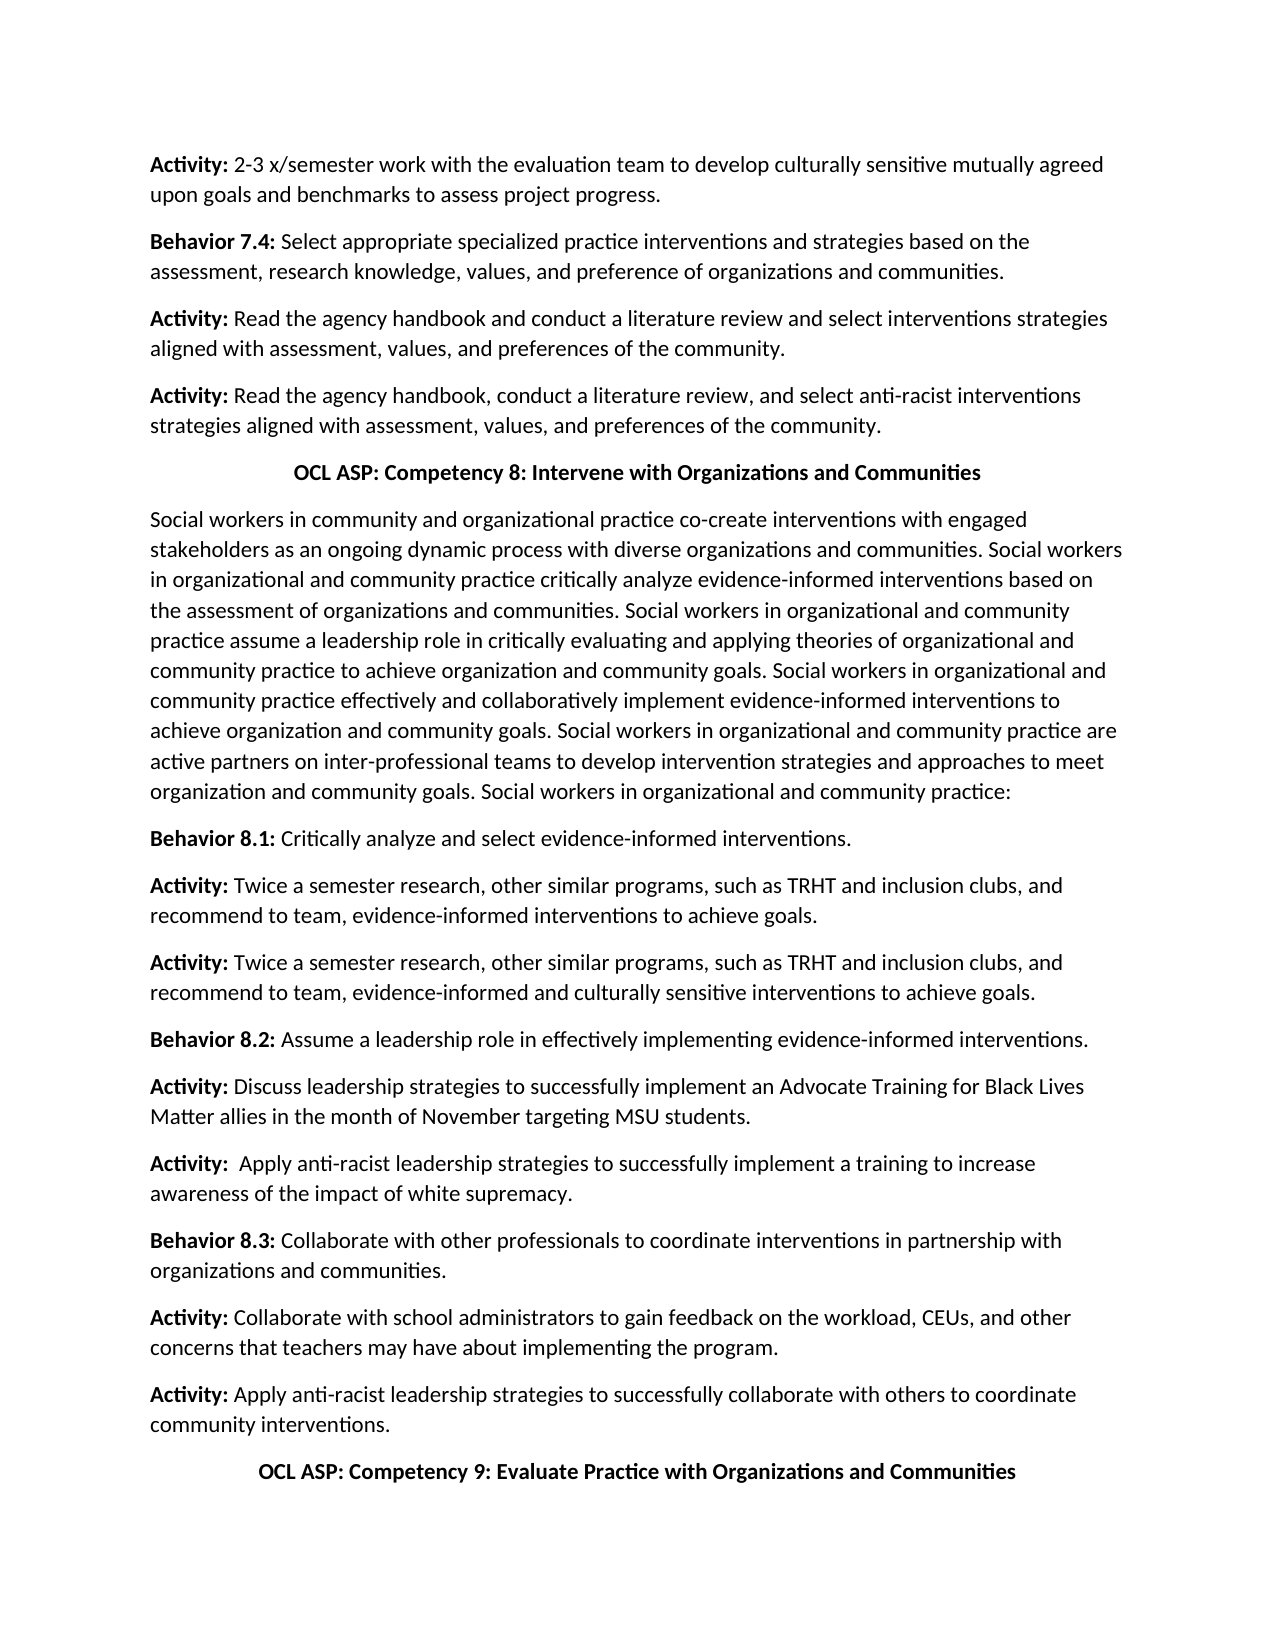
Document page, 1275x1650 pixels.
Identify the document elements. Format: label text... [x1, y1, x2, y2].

text Behavior 8.2: Assume a leadership role in effectively implementing evidence-informed interventions. [150, 1025, 1125, 1053]
text Behavior 7.4: Select appropriate specialized practice interventions and strategies based on the assessment, research knowledge, values, and preference of organizations and communities. [150, 227, 1125, 285]
text Social workers in community and organizational practice co-create interventions with engaged stakeholders as an ongoing dynamic process with diverse organizations and communities. Social workers in organizational and community practice critically analyze evidence-informed interventions based on the assessment of organizations and communities. Social workers in organizational and community practice assume a leadership role in critically evaluating and applying theories of organizational and community practice to achieve organization and community goals. Social workers in organizational and community practice effectively and collaboratively implement evidence-informed interventions to achieve organization and community goals. Social workers in organizational and community practice are active partners on inter-professional teams to develop intervention strategies and approaches to meet organization and community goals. Social workers in organizational and community practice: [150, 505, 1125, 805]
text OCL ASP: Competency 9: Evaluate Practice with Organizations and Communities [150, 1457, 1125, 1485]
text Activity: Collaborate with school administrators to gain feedback on the workload, CEUs, and other concerns that teachers may have about implementing the program. [150, 1303, 1125, 1361]
text Behavior 8.3: Collaborate with other professionals to coordinate interventions in partnership with organizations and communities. [150, 1226, 1125, 1284]
text Behavior 8.1: Critically analyze and select evidence-informed interventions. [150, 824, 1125, 852]
text Activity: Apply anti-racist leadership strategies to successfully implement a training to increase awareness of the impact of white supremacy. [150, 1149, 1125, 1207]
text Activity: Twice a semester research, other similar programs, such as TRHT and inclusion clubs, and recommend to team, evidence-informed interventions to achieve goals. [150, 871, 1125, 929]
text Activity: Apply anti-racist leadership strategies to successfully collaborate with others to coordinate community interventions. [150, 1380, 1125, 1438]
text Activity: Read the agency handbook and conduct a literature review and select interventions strategies aligned with assessment, values, and preferences of the community. [150, 304, 1125, 362]
text OCL ASP: Competency 8: Intervene with Organizations and Communities [150, 458, 1125, 486]
text Activity: Read the agency handbook, conduct a literature review, and select anti-racist interventions strategies aligned with assessment, values, and preferences of the community. [150, 381, 1125, 439]
text Activity: Discuss leadership strategies to successfully implement an Advocate Training for Black Lives Matter allies in the month of November targeting MSU students. [150, 1072, 1125, 1130]
text Activity: Twice a semester research, other similar programs, such as TRHT and inclusion clubs, and recommend to team, evidence-informed and culturally sensitive interventions to achieve goals. [150, 948, 1125, 1006]
text Activity: 2-3 x/semester work with the evaluation team to develop culturally sensitive mutually agreed upon goals and benchmarks to assess project progress. [150, 150, 1125, 208]
